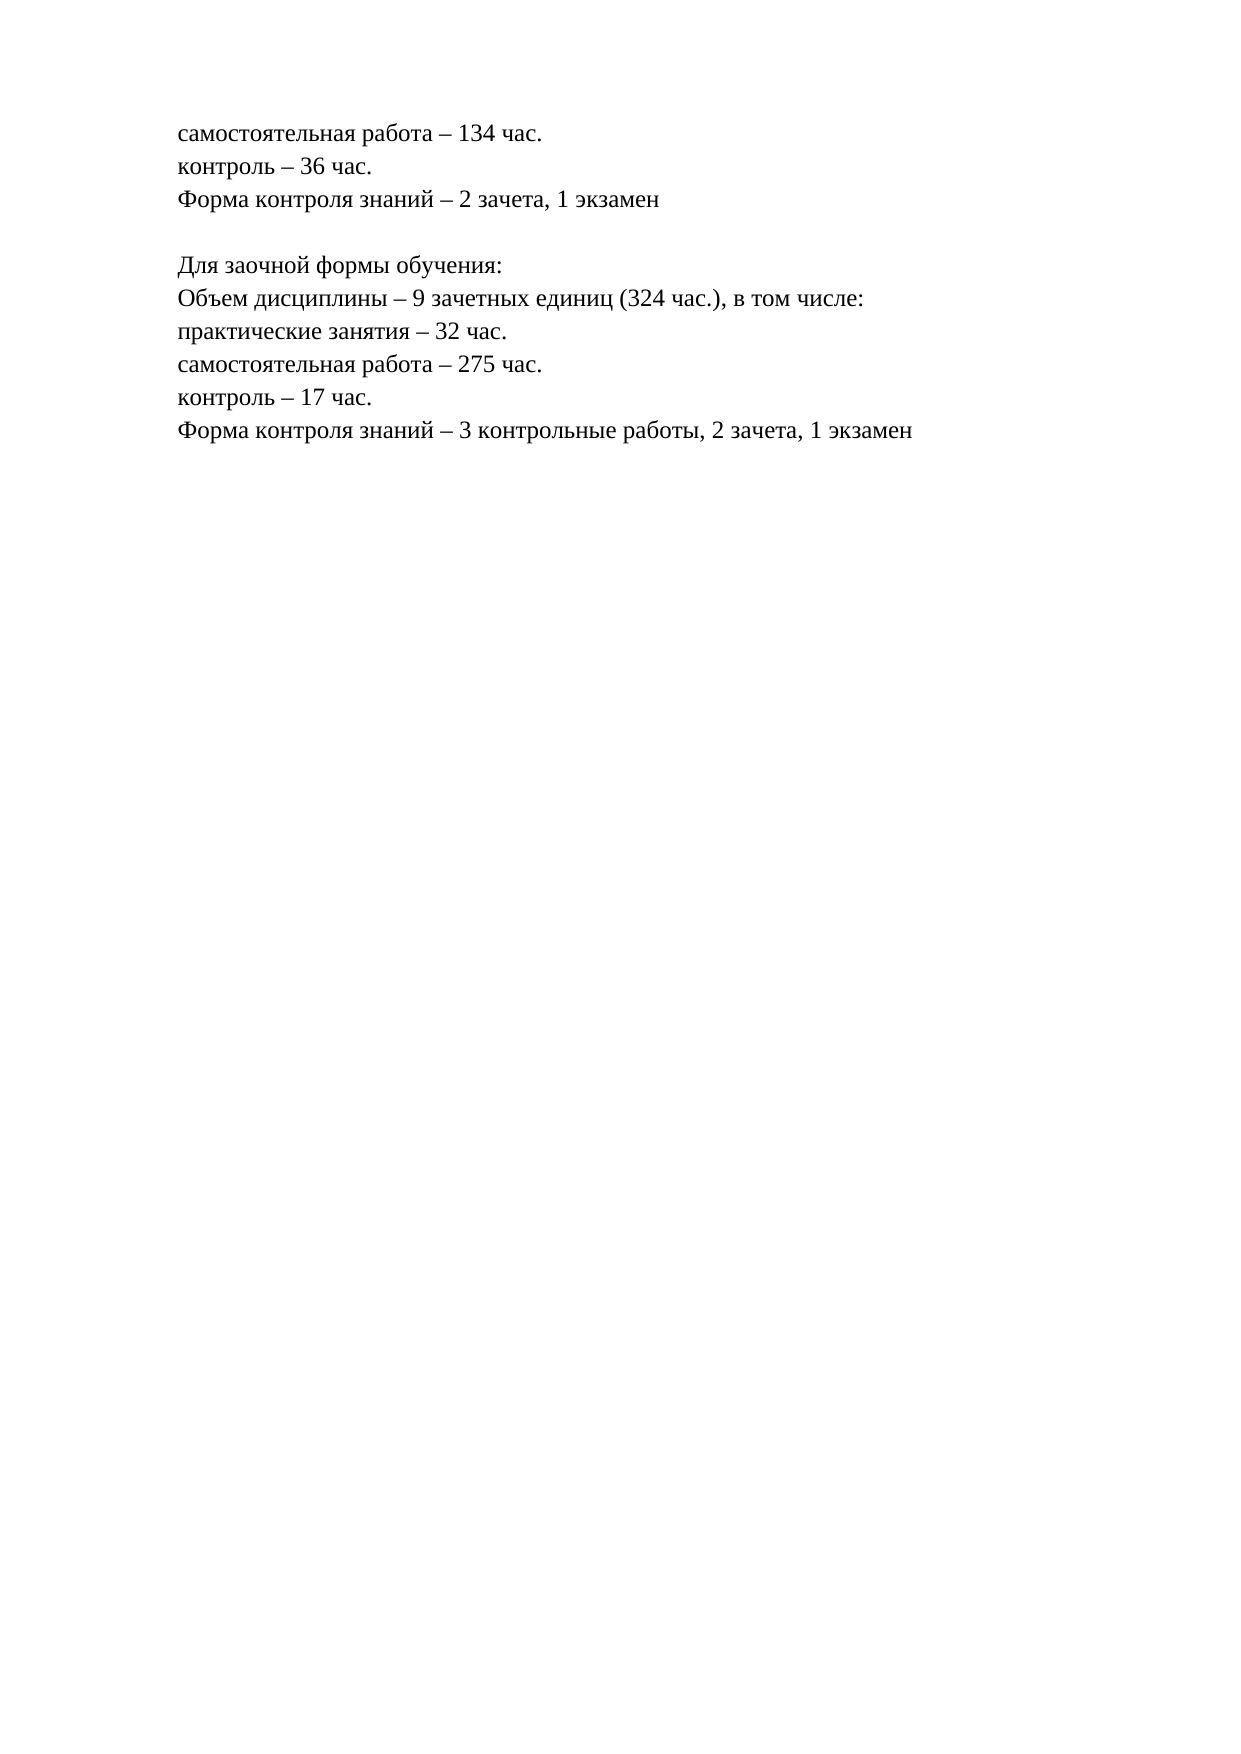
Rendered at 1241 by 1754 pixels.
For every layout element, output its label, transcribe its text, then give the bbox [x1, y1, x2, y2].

text практические занятия – 32 час. [177, 316, 1152, 345]
text Форма контроля знаний – 2 зачета, 1 экзамен [177, 184, 1152, 213]
text Форма контроля знаний – 3 контрольные работы, 2 зачета, 1 экзамен [177, 415, 1152, 444]
text самостоятельная работа – 134 час. [177, 118, 1152, 147]
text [177, 283, 1152, 312]
text самостоятельная работа – 275 час. [177, 349, 1152, 378]
text Для заочной формы обучения: [177, 250, 1152, 279]
text контроль – 36 час. [177, 151, 1152, 180]
text контроль – 17 час. [177, 382, 1152, 411]
